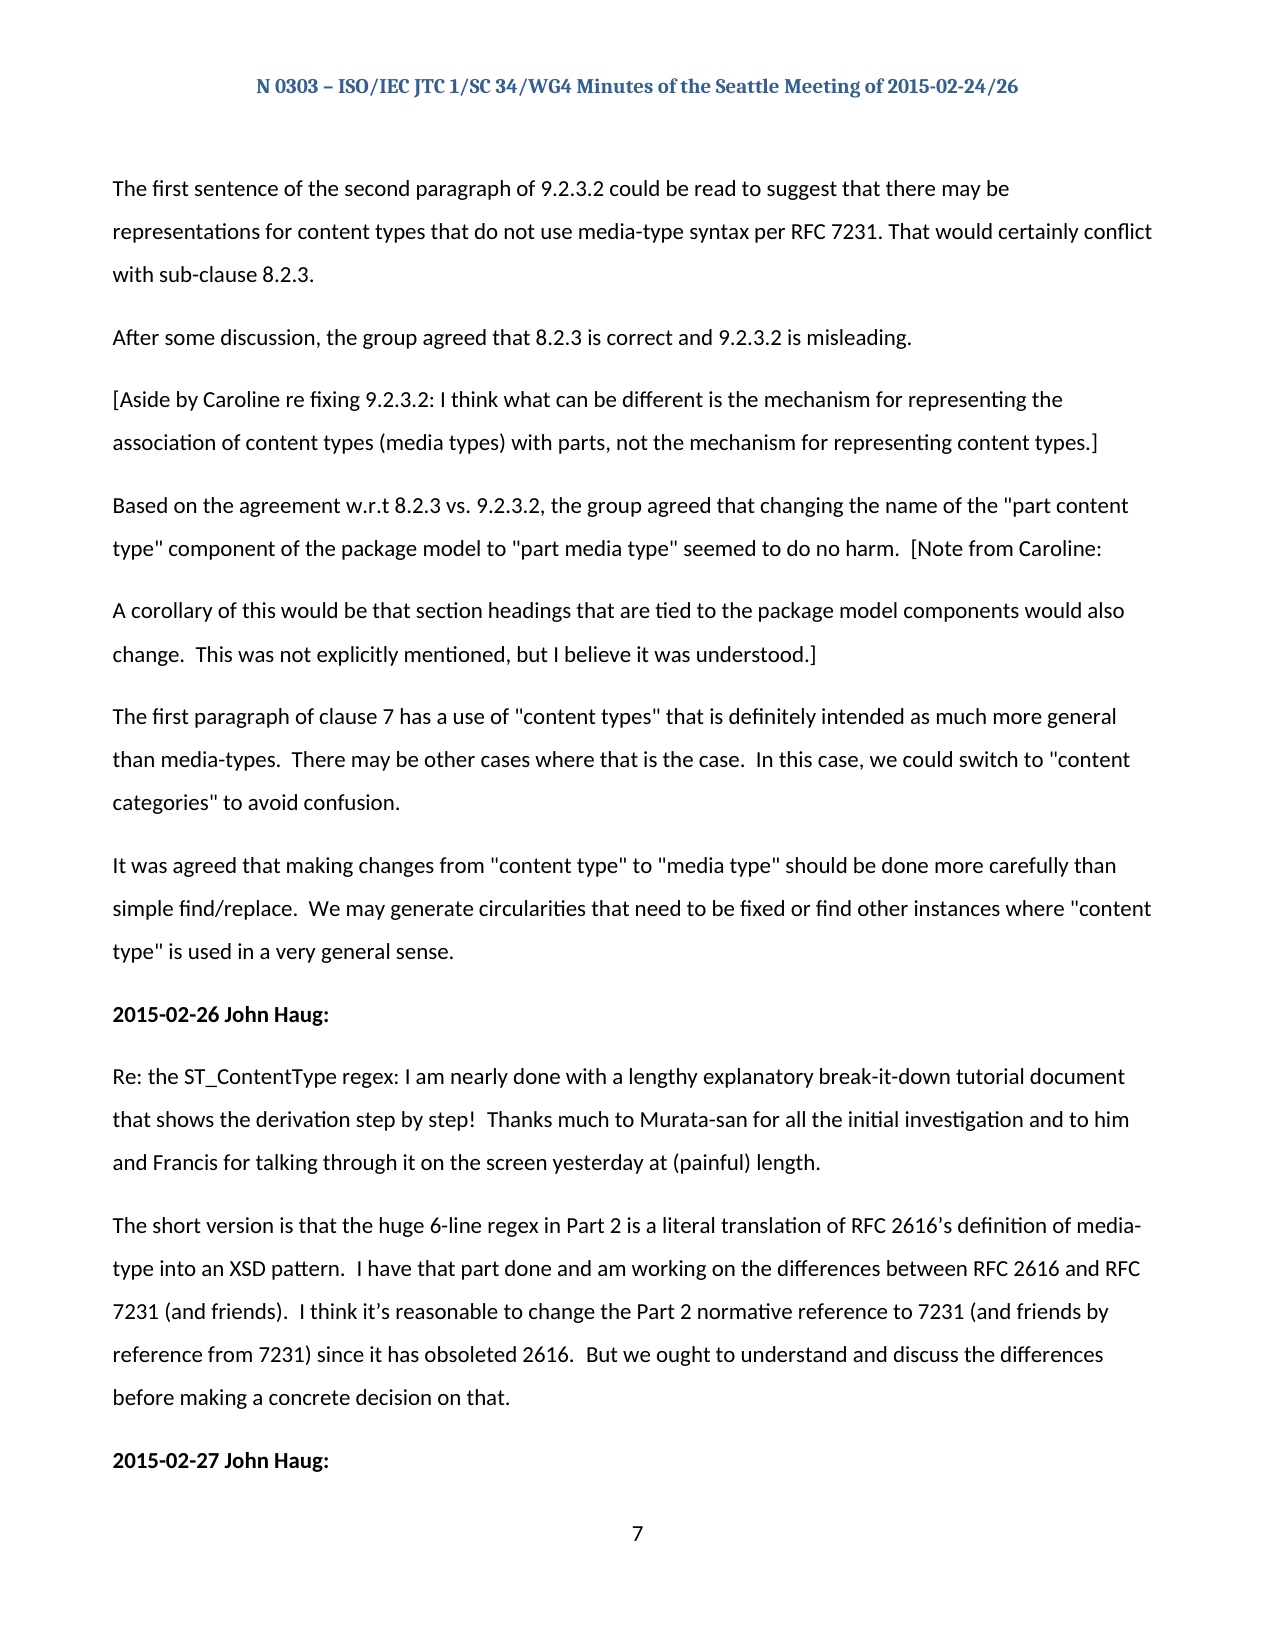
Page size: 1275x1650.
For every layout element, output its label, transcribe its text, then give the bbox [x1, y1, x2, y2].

text The short version is that the huge 6-line regex in Part 2 is a literal translation of RFC 2616’s definition of media-type into an XSD pattern. I have that part done and am working on the differences between RFC 2616 and RFC 7231 (and friends). I think it’s reasonable to change the Part 2 normative reference to 7231 (and friends by reference from 7231) since it has obsoleted 2616. But we ought to understand and discuss the differences before making a concrete decision on that. [112, 1206, 1162, 1416]
text [Aside by Caroline re fixing 9.2.3.2: I think what can be different is the mechanism for representing the association of content types (media types) with parts, not the mechanism for representing content types.] [112, 381, 1162, 461]
text 2015-02-26 John Haug: [112, 995, 1162, 1032]
text Re: the ST_ContentType regex: I am nearly done with a lengthy explanatory break-it-down tutorial document that shows the derivation step by step! Thanks much to Murata-san for all the initial investigation and to him and Francis for talking through it on the screen yesterday at (painful) length. [112, 1057, 1162, 1181]
text A corollary of this would be that section headings that are tied to the package model components would also change. This was not explicitly mentioned, but I believe it was understood.] [112, 592, 1162, 672]
text After some discussion, the group agreed that 8.2.3 is correct and 9.2.3.2 is misleading. [112, 318, 1162, 356]
text The first sentence of the second paragraph of 9.2.3.2 could be read to suggest that there may be representations for content types that do not use media-type syntax per RFC 7231. That would certainly conflict with sub-clause 8.2.3. [112, 169, 1162, 293]
text 2015-02-27 John Haug: [112, 1441, 1162, 1479]
text The first paragraph of clause 7 has a use of "content types" that is definitely intended as much more general than media-types. There may be other cases where that is the case. In this case, we could switch to "content categories" to avoid confusion. [112, 697, 1162, 821]
text Based on the agreement w.r.t 8.2.3 vs. 9.2.3.2, the group agreed that changing the name of the "part content type" component of the package model to "part media type" seemed to do no harm. [Note from Caroline: [112, 486, 1162, 567]
text It was agreed that making changes from "content type" to "media type" should be done more carefully than simple find/replace. We may generate circularities that need to be fixed or find other instances where "content type" is used in a very general sense. [112, 846, 1162, 970]
